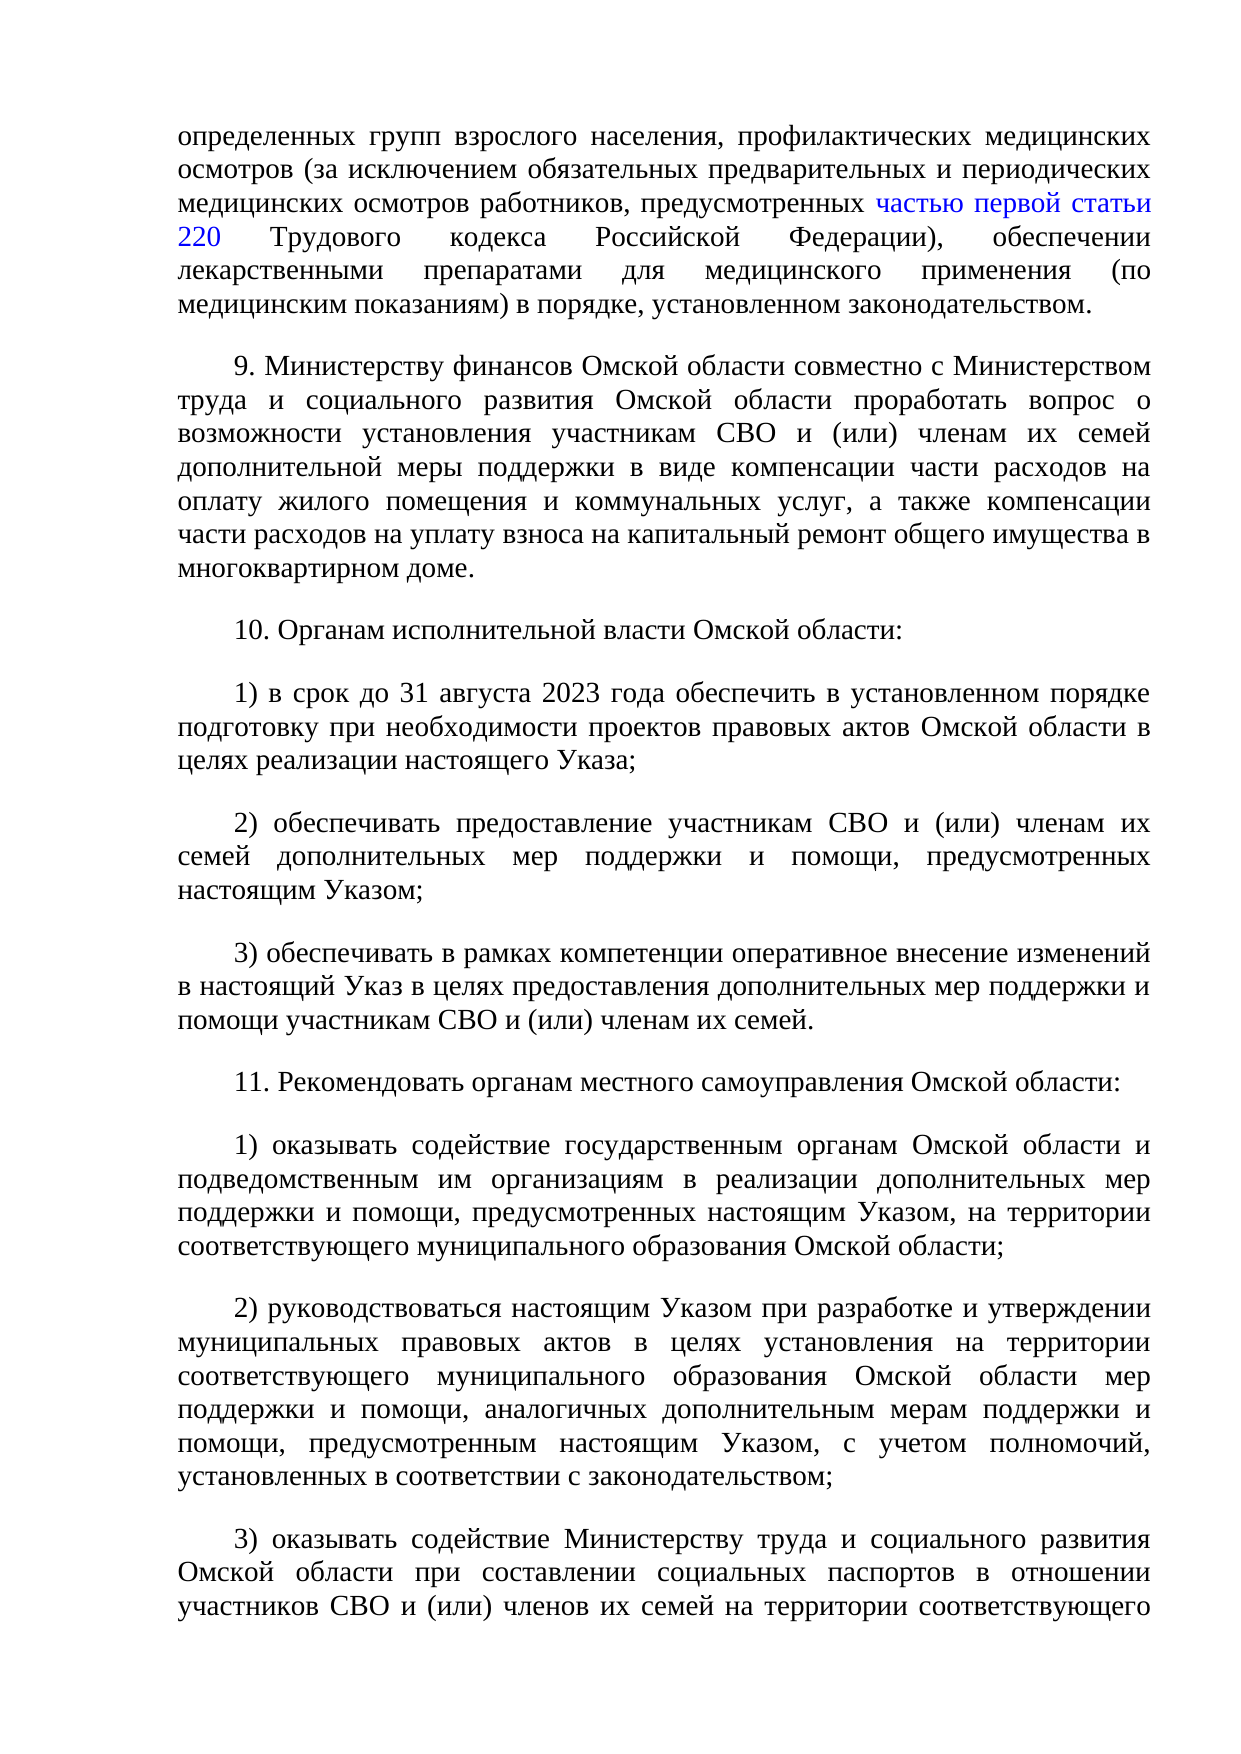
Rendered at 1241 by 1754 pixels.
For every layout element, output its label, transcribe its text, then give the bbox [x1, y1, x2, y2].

text 2) руководствоваться настоящим Указом при разработке и утверждении муниципальных правовых актов в целях установления на территории соответствующего муниципального образования Омской области мер поддержки и помощи, аналогичных дополнительным мерам поддержки и помощи, предусмотренным настоящим Указом, с учетом полномочий, установленных в соответствии с законодательством; [177, 1291, 1152, 1492]
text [177, 1521, 1152, 1622]
text 11. Рекомендовать органам местного самоуправления Омской области: [177, 1064, 1152, 1098]
text 1) в срок до 31 августа 2023 года обеспечить в установленном порядке подготовку при необходимости проектов правовых актов Омской области в целях реализации настоящего Указа; [177, 675, 1152, 776]
text 10. Органам исполнительной власти Омской области: [177, 612, 1152, 646]
text 1) оказывать содействие государственным органам Омской области и подведомственным им организациям в реализации дополнительных мер поддержки и помощи, предусмотренных настоящим Указом, на территории соответствующего муниципального образования Омской области; [177, 1127, 1152, 1261]
text 3) обеспечивать в рамках компетенции оперативное внесение изменений в настоящий Указ в целях предоставления дополнительных мер поддержки и помощи участникам СВО и (или) членам их семей. [177, 935, 1152, 1035]
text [177, 118, 1152, 319]
text 9. Министерству финансов Омской области совместно с Министерством труда и социального развития Омской области проработать вопрос о возможности установления участникам СВО и (или) членам их семей дополнительной меры поддержки в виде компенсации части расходов на оплату жилого помещения и коммунальных услуг, а также компенсации части расходов на уплату взноса на капитальный ремонт общего имущества в многоквартирном доме. [177, 348, 1152, 583]
text 2) обеспечивать предоставление участникам СВО и (или) членам их семей дополнительных мер поддержки и помощи, предусмотренных настоящим Указом; [177, 805, 1152, 906]
